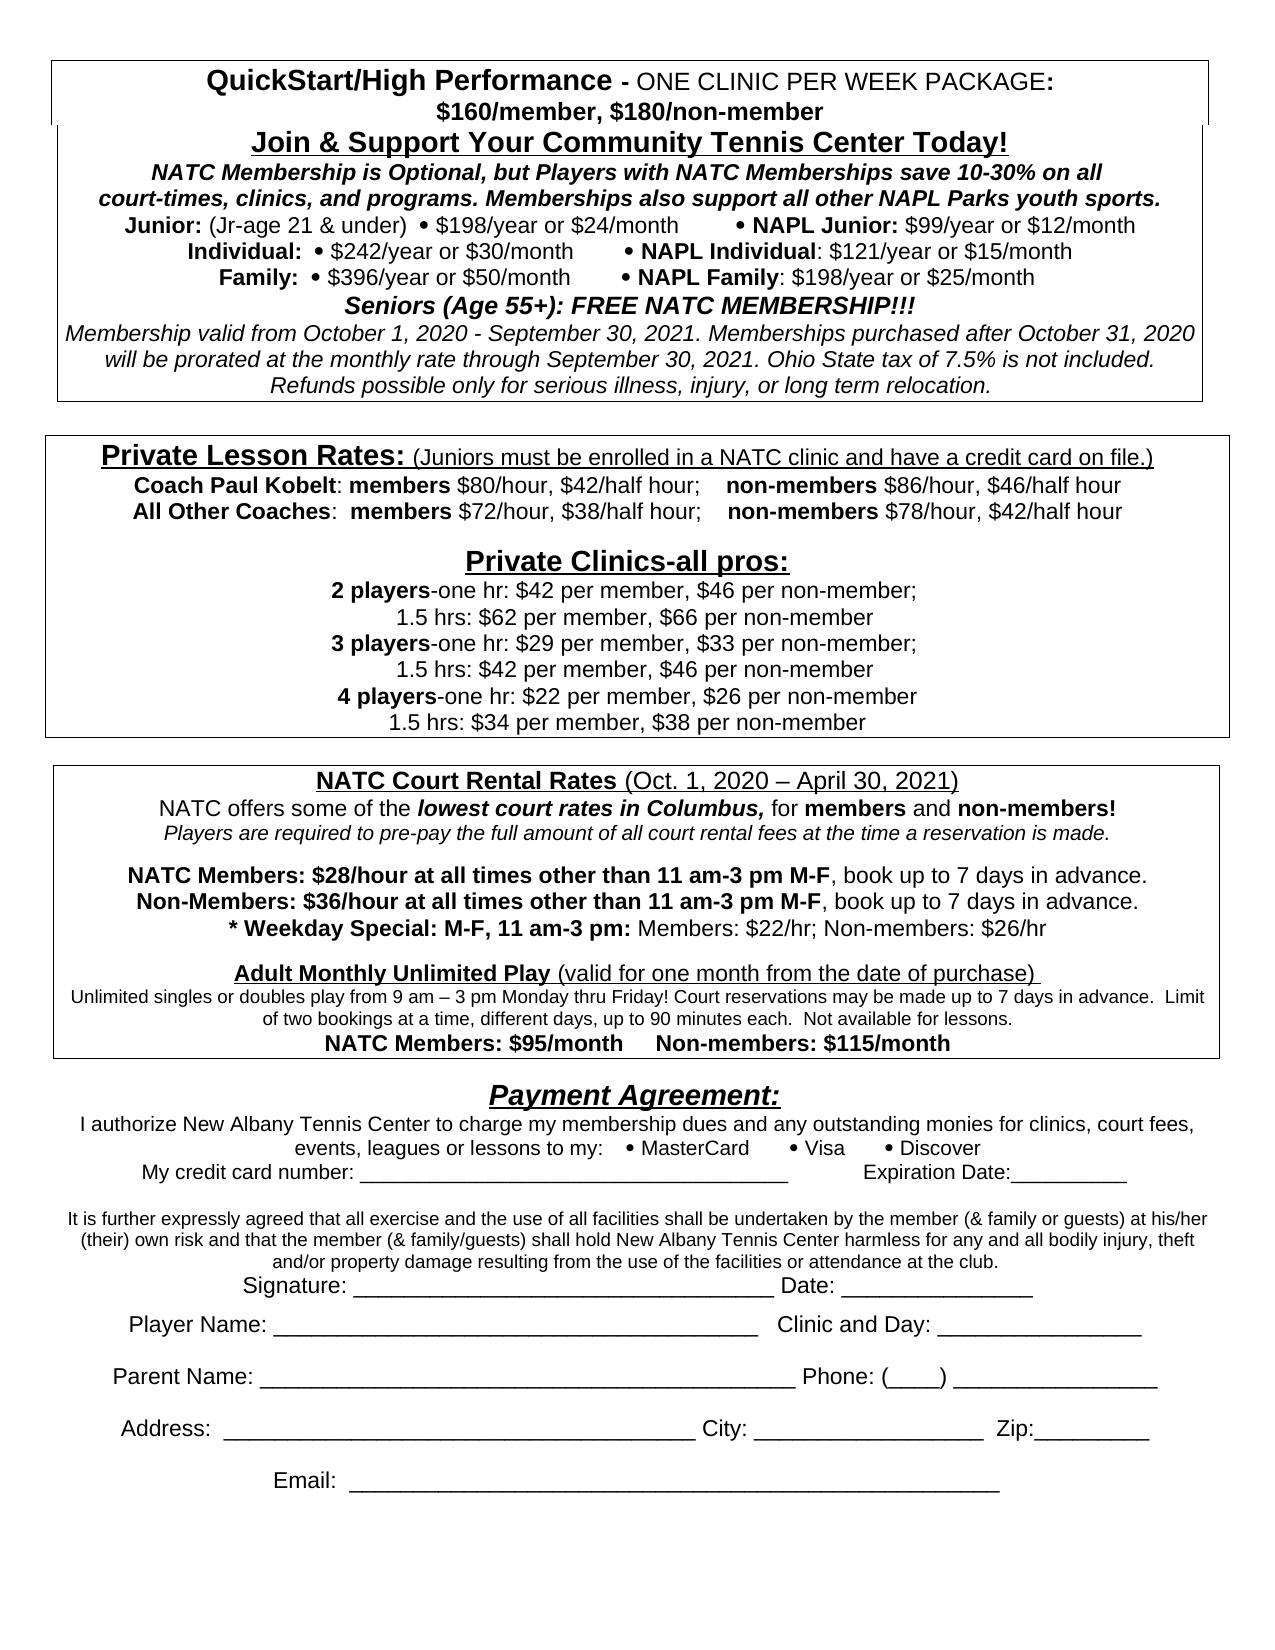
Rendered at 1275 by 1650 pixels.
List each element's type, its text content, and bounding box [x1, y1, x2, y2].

text Address: _____________________________________ City: __________________ Zip:_________ [69, 1415, 1200, 1441]
text 3 players-one hr: $29 per member, $33 per non-member; 1.5 hrs: $42 per member, $46 per non-member [46, 627, 1229, 679]
text Private Clinics-all pros: [46, 541, 1229, 574]
text Payment Agreement: I authorize New Albany Tennis Center to charge my membership dues and any outstanding monies for clinics, court fees, events, leagues or lessons to my: MasterCard Visa Discover My credit card number: _____________________________________ Expiration Date:__________ It is further expressly agreed that all exercise and the use of all facilities shall be undertaken by the member (& family or guests) at his/her (their) own risk and that the member (& family/guests) shall hold New Albany Tennis Center harmless for any and all bodily injury, theft and/or property damage resulting from the use of the facilities or attendance at the club. Signature: _________________________________ Date: _______________ [60, 1059, 1215, 1299]
text 4 players-one hr: $22 per member, $26 per non-member [46, 679, 1229, 706]
text Junior: (Jr-age 21 & under) $198/year or $24/month NAPL Junior: $99/year or $12/month [58, 208, 1202, 235]
text 1.5 hrs: $34 per member, $38 per non-member [46, 706, 1229, 737]
text Coach Paul Kobelt: members $80/hour, $42/half hour; non-members $86/hour, $46/half hour [46, 469, 1229, 495]
text Refunds possible only for serious illness, injury, or long term relocation. [58, 369, 1202, 401]
text NATC Members: $28/hour at all times other than 11 am-3 pm M-F, book up to 7 days in advance. Non-Members: $36/hour at all times other than 11 am-3 pm M-F, book up to 7 days in advance. * Weekday Special: M-F, 11 am-3 pm: Members: $22/hr; Non-members: $26/hr [60, 845, 1215, 941]
text Adult Monthly Unlimited Play (valid for one month from the date of purchase) Unlimited singles or doubles play from 9 am – 3 pm Monday thru Friday! Court reservations may be made up to 7 days in advance. Limit of two bookings at a time, different days, up to 90 minutes each. Not available for lessons. [60, 941, 1215, 1028]
text Email: ___________________________________________________ [69, 1467, 1203, 1493]
text Player Name: ______________________________________ Clinic and Day: ________________ [69, 1311, 1200, 1337]
text Membership valid from October 1, 2020 - September 30, 2021. Memberships purchased after October 31, 2020 will be prorated at the monthly rate through September 30, 2021. Ohio State tax of 7.5% is not included. [58, 316, 1202, 369]
text NATC Members: $95/month Non-members: $115/month [54, 1028, 1219, 1058]
text Join & Support Your Community Tennis Center Today! NATC Membership is Optional, but Players with NATC Memberships save 10-30% on all court-times, clinics, and programs. Memberships also support all other NAPL Parks youth sports. [57, 122, 1203, 208]
text Private Lesson Rates: (Juniors must be enrolled in a NATC clinic and have a credit card on file.) [46, 436, 1229, 469]
text All Other Coaches: members $72/hour, $38/half hour; non-members $78/hour, $42/half hour [46, 495, 1229, 524]
text QuickStart/High Performance - ONE CLINIC PER WEEK PACKAGE: $160/member, $180/non-member [52, 61, 1208, 125]
text NATC Court Rental Rates (Oct. 1, 2020 – April 30, 2021) NATC offers some of the lowest court rates in Columbus, for members and non-members! Players are required to pre-pay the full amount of all court rental fees at the time a reservation is made. [54, 766, 1219, 845]
text 2 players-one hr: $42 per member, $46 per non-member; 1.5 hrs: $62 per member, $66 per non-member [46, 574, 1229, 627]
text Individual: $242/year or $30/month NAPL Individual: $121/year or $15/month Family: $396/year or $50/month NAPL Family: $198/year or $25/month Seniors (Age 55+): FREE NATC MEMBERSHIP!!! [58, 235, 1202, 316]
text Parent Name: __________________________________________ Phone: (____) ________________ [69, 1363, 1200, 1389]
